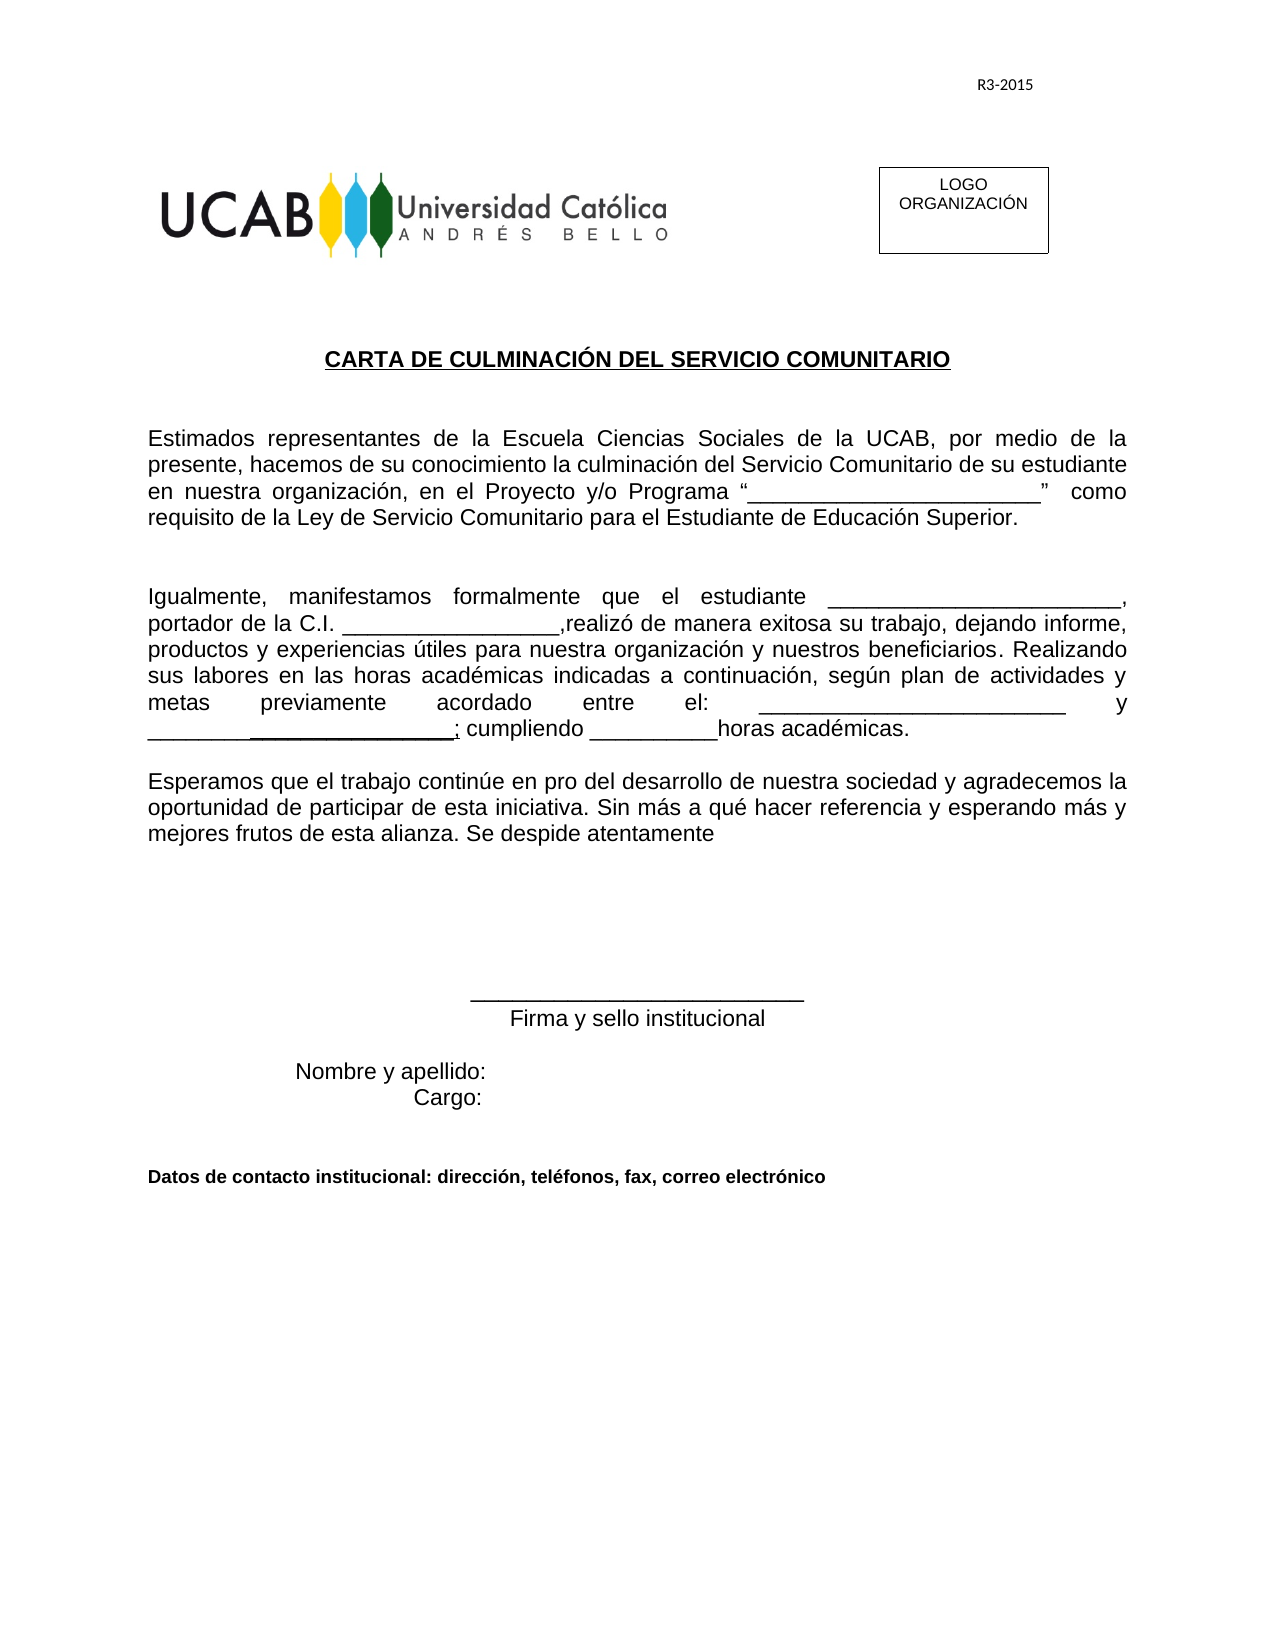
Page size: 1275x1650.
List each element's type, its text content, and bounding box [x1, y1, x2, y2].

text Firma y sello institucional [148, 1005, 1127, 1031]
text Esperamos que el trabajo continúe en pro del desarrollo de nuestra sociedad y agradecemos la oportunidad de participar de esta iniciativa. Sin más a qué hacer referencia y esperando más y mejores frutos de esta alianza. Se despide atentamente [148, 768, 1127, 847]
text ________________________ [148, 965, 1127, 1005]
text Cargo: [369, 1084, 1127, 1110]
text Estimados representantes de Ciencias Sociales de , por medio de la presente, hacemos de su conocimiento la culminación del Servicio Comunitario de su estudiante en nuestra organización, en el Proyecto y/o Programa “_______________________” como requisito de de Servicio Comunitario para el Estudiante de Educación Superior. [148, 425, 1127, 530]
text Datos de contacto institucional: dirección, teléfonos, fax, correo electrónico [148, 1166, 1127, 1187]
text Nombre y apellido: [295, 1058, 1127, 1084]
text CARTA DE CULMINACIÓN DEL SERVICIO COMUNITARIO [148, 346, 1127, 372]
text Igualmente, manifestamos formalmente que el estudiante _______________________, portador de la C.I. _________________,realizó de manera exitosa su trabajo, dejando informe, productos y experiencias útiles para nuestra organización y nuestros beneficiarios. Realizando sus labores en las horas académicas indicadas a continuación, según plan de actividades y metas previamente acordado entre el: ________________________ y ________________________; cumpliendo __________horas académicas. [148, 583, 1127, 741]
picture [147, 166, 681, 267]
